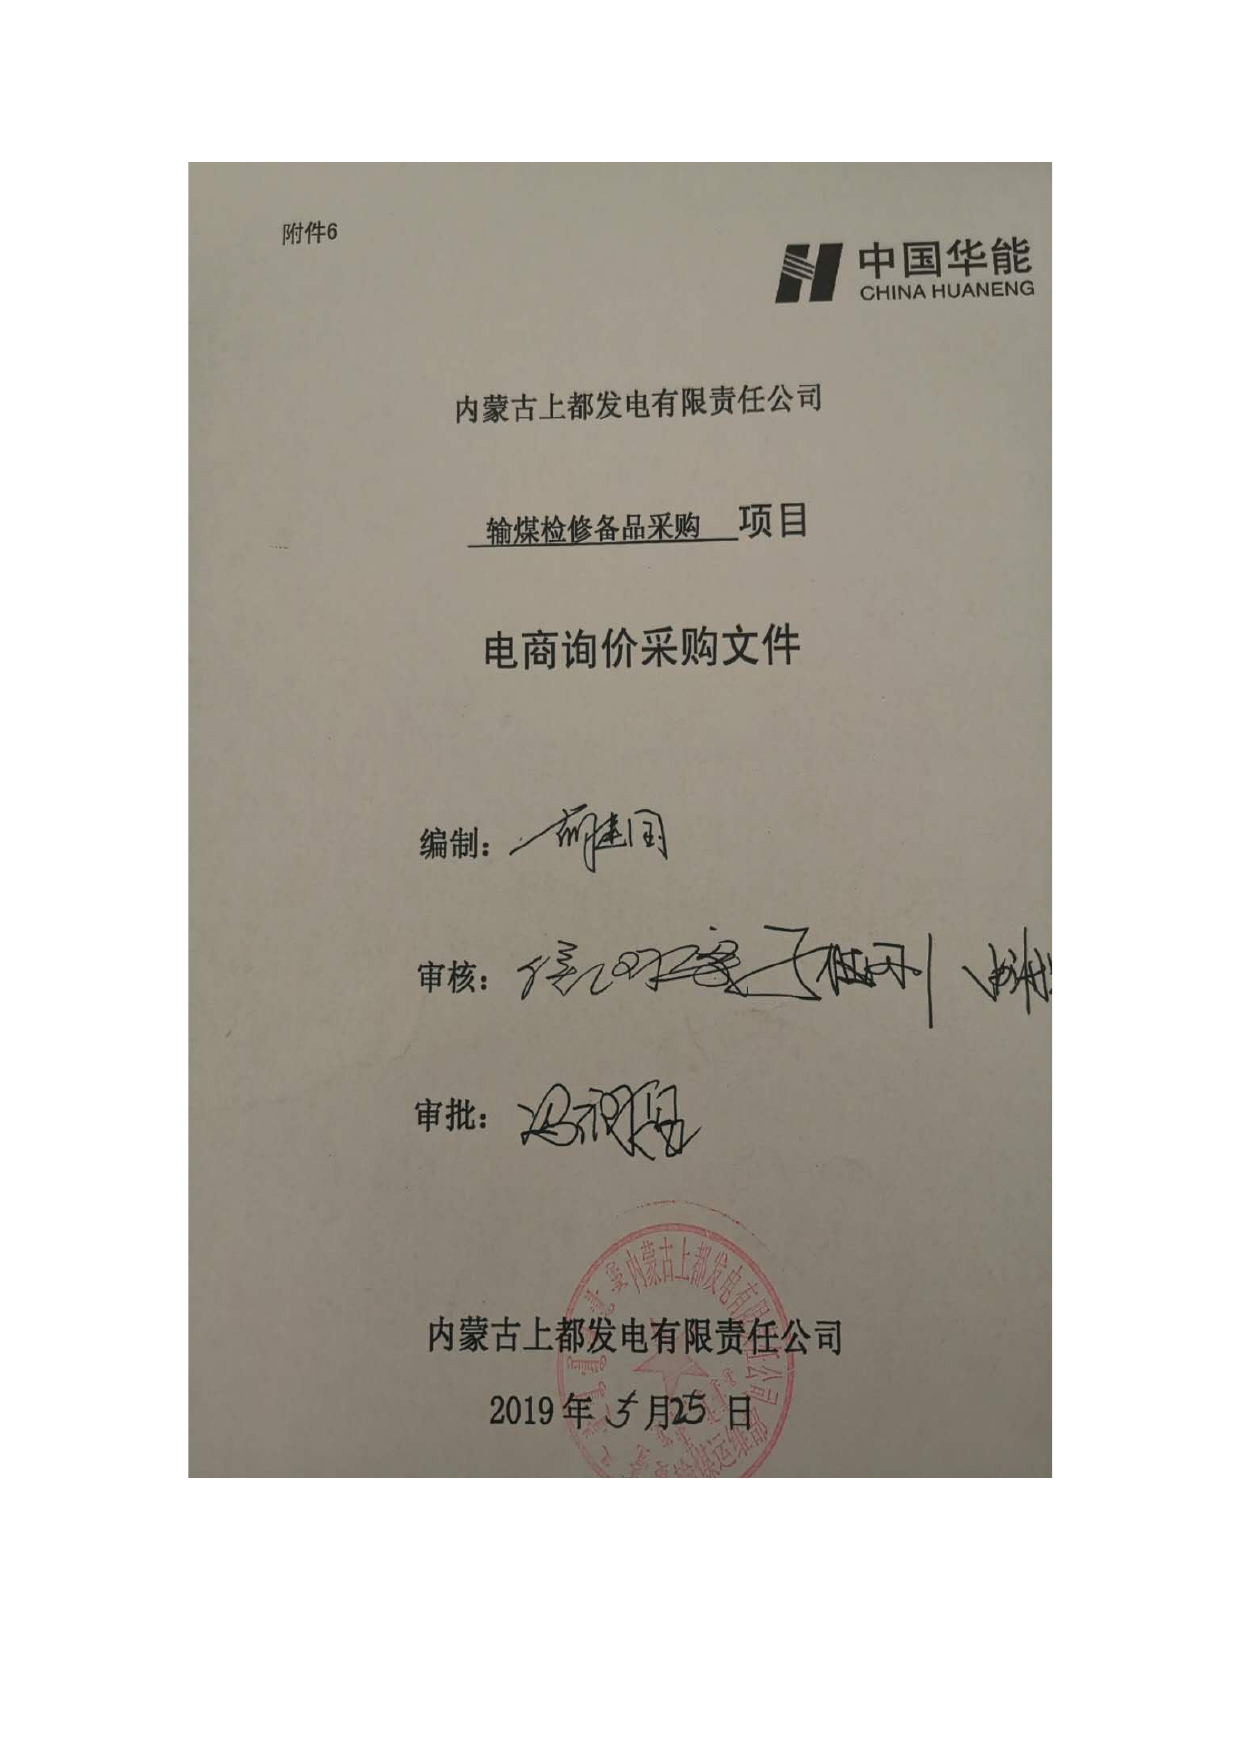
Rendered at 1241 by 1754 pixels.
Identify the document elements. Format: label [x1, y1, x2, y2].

picture [188, 162, 1053, 1478]
